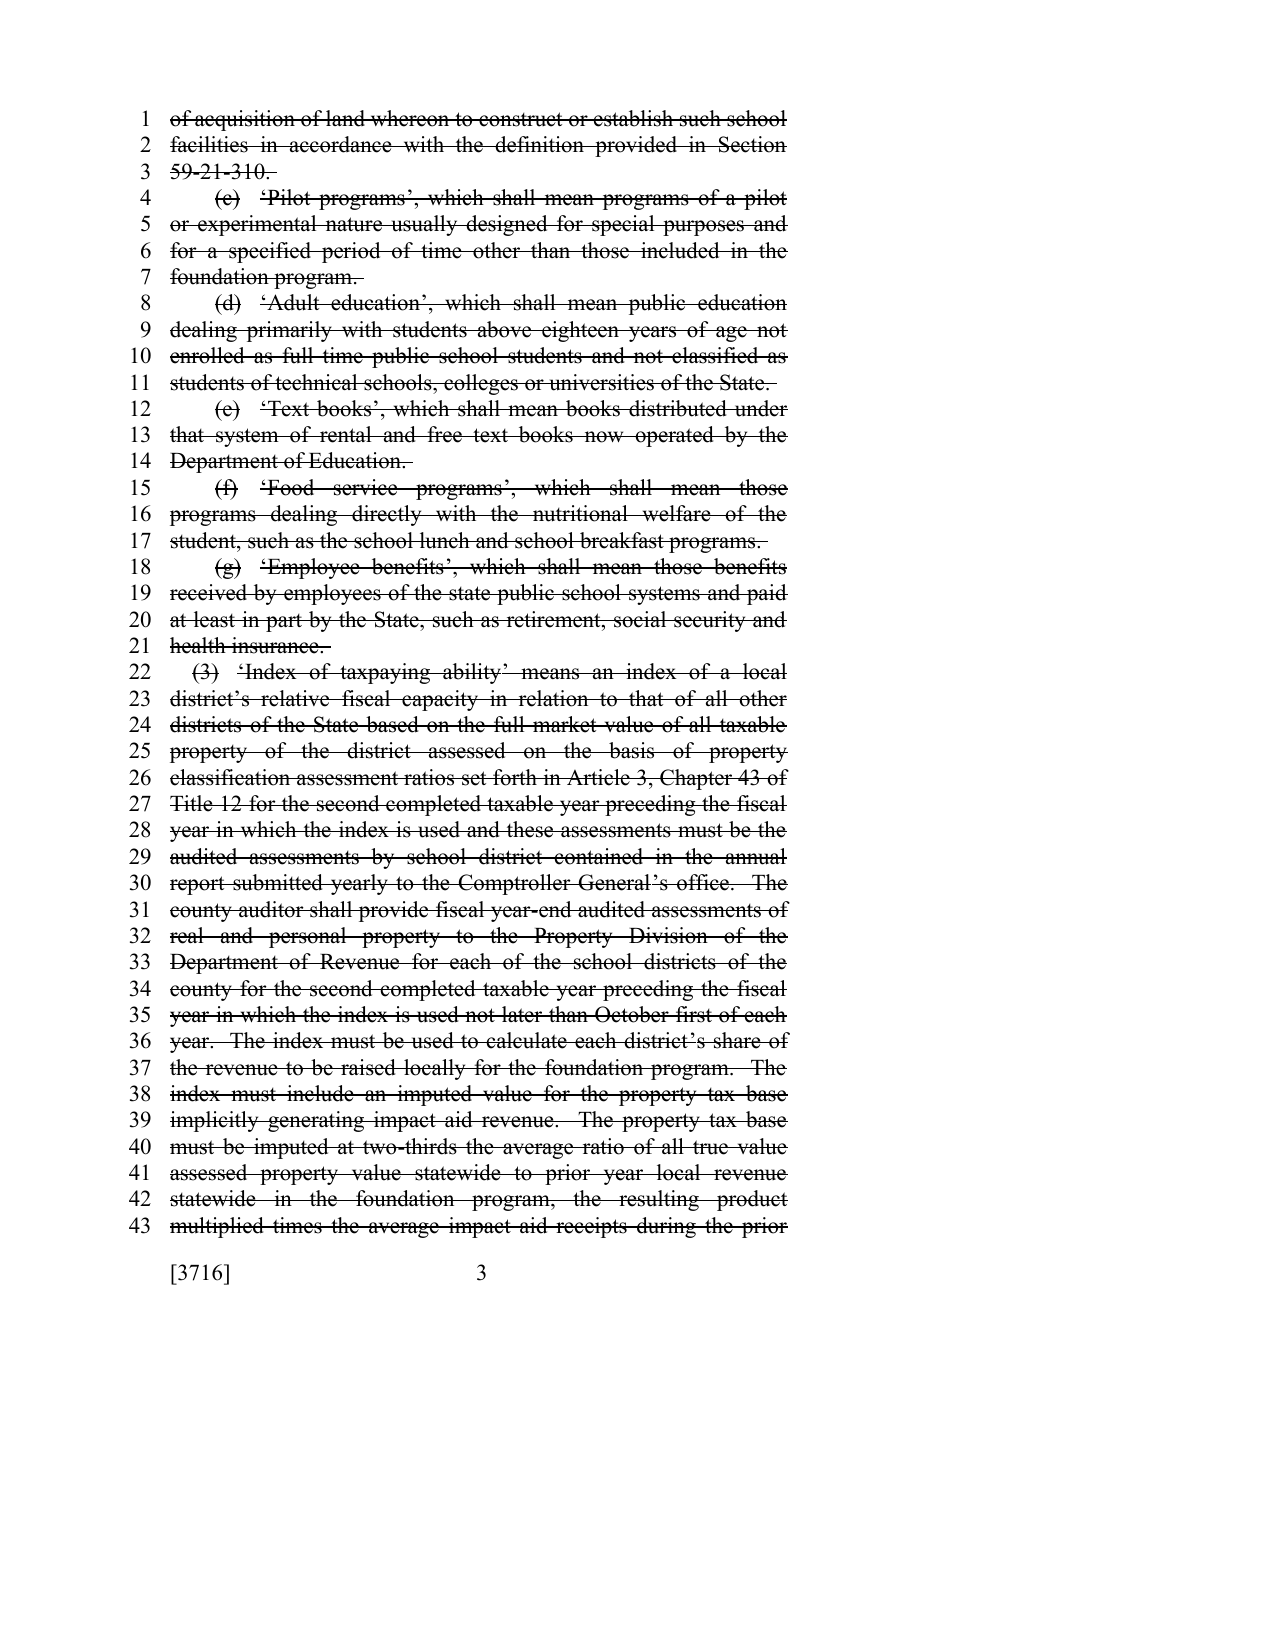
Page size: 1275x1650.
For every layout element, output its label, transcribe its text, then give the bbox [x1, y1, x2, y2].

text (g) ‘Employee benefits’, which shall mean those benefits received by employees of the state public school systems and paid at least in part by the State, such as retirement, social security and health insurance. [169, 621, 787, 658]
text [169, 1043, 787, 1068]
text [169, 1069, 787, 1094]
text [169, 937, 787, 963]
text (f) ‘Food service programs’, which shall mean those programs dealing directly with the nutritional welfare of the student, such as the school lunch and school breakfast programs. [169, 516, 787, 553]
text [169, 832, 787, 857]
text (g) ‘Employee benefits’, which shall mean those benefits received by employees of the state public school systems and paid at least in part by the State, such as retirement, social security and health insurance. [169, 553, 787, 594]
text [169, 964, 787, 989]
text (d) ‘Adult education’, which shall mean public education dealing primarily with students above eighteen years of age not enrolled as full time public school students and not classified as students of technical schools, colleges or universities of the State. [169, 289, 787, 330]
text (c) ‘Pilot programs’, which shall mean programs of a pilot or experimental nature usually designed for special purposes and for a specified period of time other than those included in the foundation program. [169, 252, 787, 289]
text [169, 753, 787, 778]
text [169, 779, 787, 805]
text (e) ‘Text books’, which shall mean books distributed under that system of rental and free text books now operated by the Department of Education. [169, 395, 787, 436]
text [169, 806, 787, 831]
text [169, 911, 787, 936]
text (f) ‘Food service programs’, which shall mean those programs dealing directly with the nutritional welfare of the student, such as the school lunch and school breakfast programs. [169, 474, 787, 515]
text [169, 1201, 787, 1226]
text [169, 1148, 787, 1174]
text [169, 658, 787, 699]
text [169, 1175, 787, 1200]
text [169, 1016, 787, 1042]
text (g) ‘Employee benefits’, which shall mean those benefits received by employees of the state public school systems and paid at least in part by the State, such as retirement, social security and health insurance. [169, 595, 787, 620]
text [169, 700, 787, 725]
text (e) ‘Text books’, which shall mean books distributed under that system of rental and free text books now operated by the Department of Education. [169, 437, 787, 474]
text (d) ‘Adult education’, which shall mean public education dealing primarily with students above eighteen years of age not enrolled as full time public school students and not classified as students of technical schools, colleges or universities of the State. [169, 331, 787, 356]
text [169, 105, 787, 119]
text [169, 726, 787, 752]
text (c) ‘Pilot programs’, which shall mean programs of a pilot or experimental nature usually designed for special purposes and for a specified period of time other than those included in the foundation program. [169, 226, 787, 251]
text (d) ‘Adult education’, which shall mean public education dealing primarily with students above eighteen years of age not enrolled as full time public school students and not classified as students of technical schools, colleges or universities of the State. [169, 357, 787, 395]
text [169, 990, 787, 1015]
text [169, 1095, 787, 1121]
text (c) ‘Pilot programs’, which shall mean programs of a pilot or experimental nature usually designed for special purposes and for a specified period of time other than those included in the foundation program. [169, 184, 787, 225]
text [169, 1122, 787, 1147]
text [169, 120, 787, 146]
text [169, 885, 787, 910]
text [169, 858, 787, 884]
